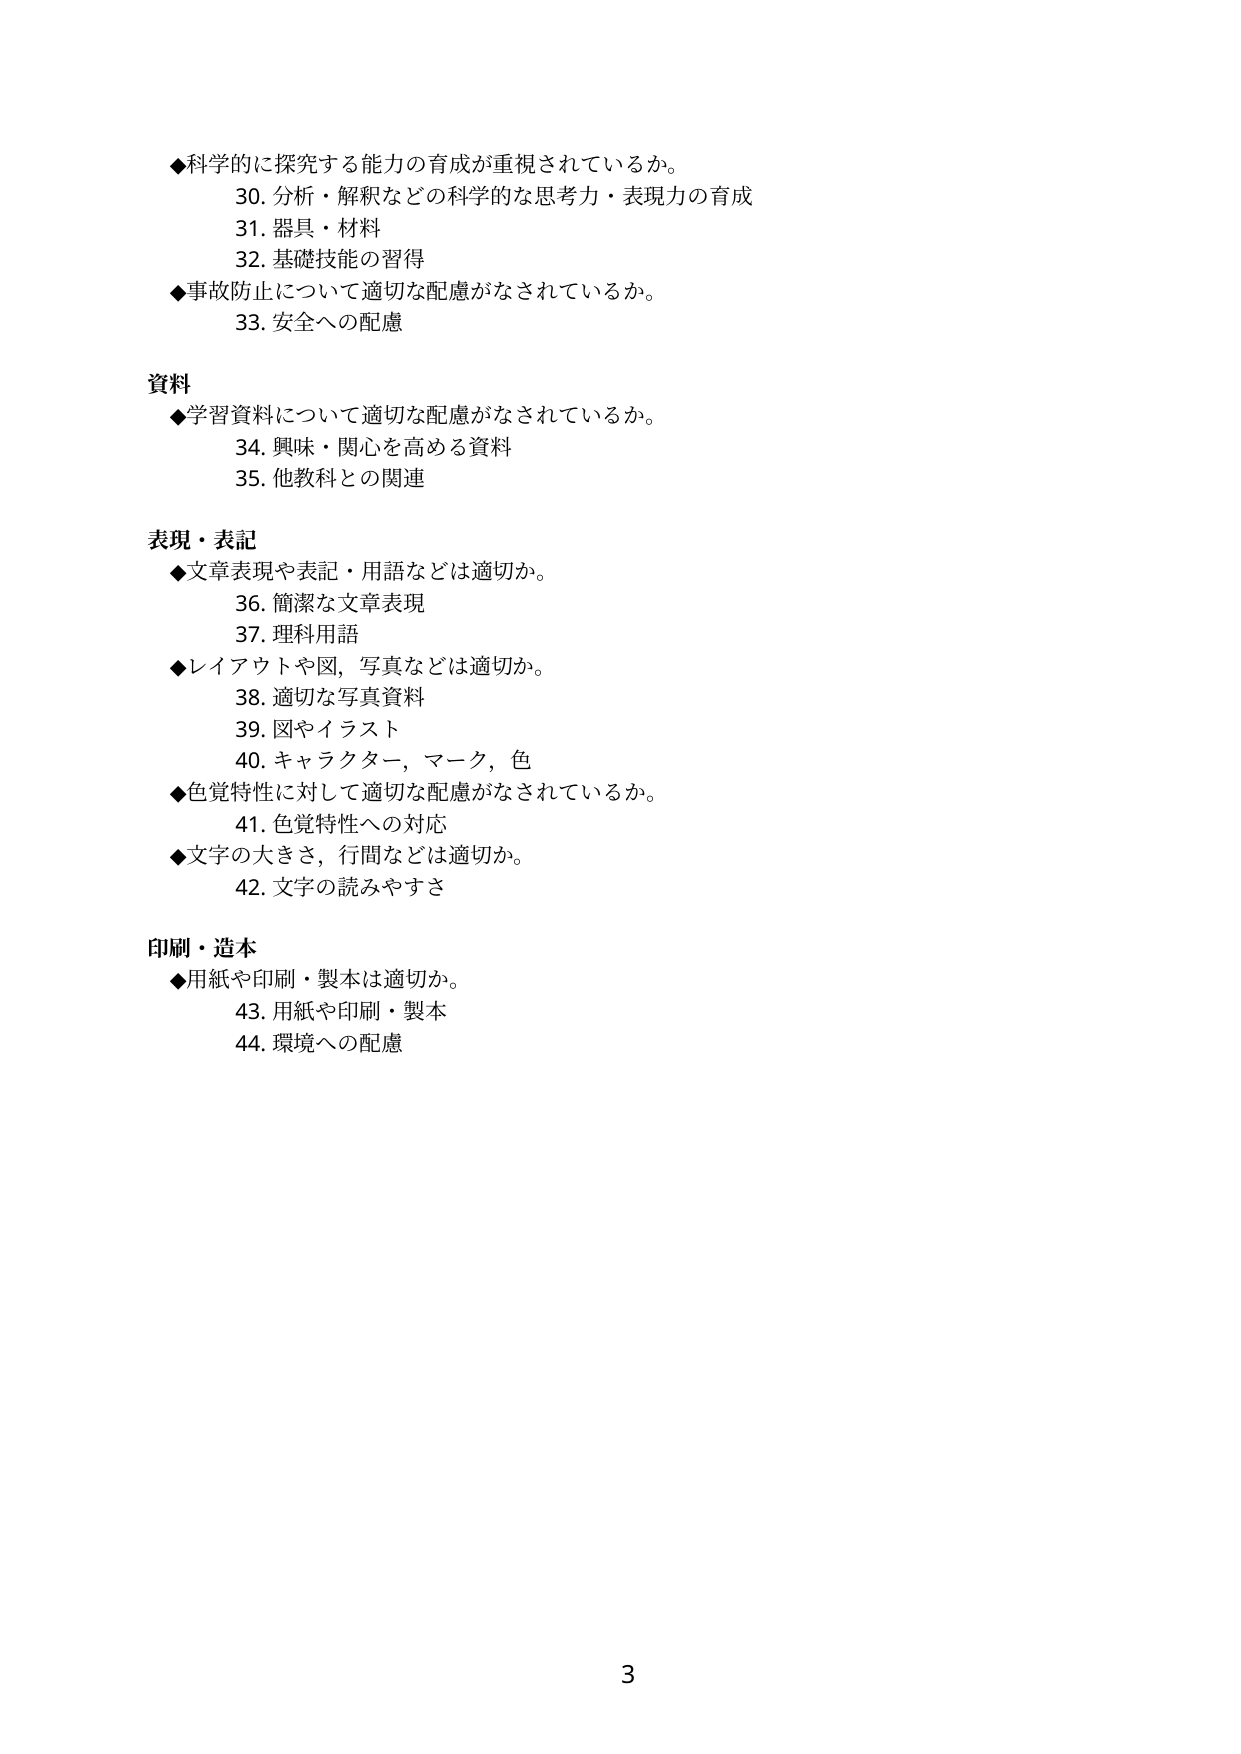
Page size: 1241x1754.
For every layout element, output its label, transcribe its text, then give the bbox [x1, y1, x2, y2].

text 33. 安全への配慮 [148, 306, 1108, 337]
text 42. 文字の読みやすさ [148, 870, 1108, 901]
text 資料 [148, 367, 1108, 398]
text 30. 分析・解釈などの科学的な思考力・表現力の育成 [148, 179, 1108, 211]
text ◆科学的に探究する能力の育成が重視されているか。 [148, 148, 1108, 179]
text 36. 簡潔な文章表現 [148, 586, 1108, 617]
text 32. 基礎技能の習得 [148, 242, 1108, 274]
text ◆色覚特性に対して適切な配慮がなされているか。 [148, 775, 1108, 807]
text ◆用紙や印刷・製本は適切か。 [148, 963, 1108, 994]
text ◆学習資料について適切な配慮がなされているか。 [148, 398, 1108, 430]
text 37. 理科用語 [148, 617, 1108, 649]
text 38. 適切な写真資料 [148, 681, 1108, 712]
text ◆事故防止について適切な配慮がなされているか。 [148, 274, 1108, 306]
text 44. 環境への配慮 [148, 1026, 1108, 1057]
text 41. 色覚特性への対応 [148, 807, 1108, 838]
text 43. 用紙や印刷・製本 [148, 994, 1108, 1026]
text 印刷・造本 [148, 931, 1108, 963]
text 31. 器具・材料 [148, 211, 1108, 242]
text 39. 図やイラスト [148, 712, 1108, 744]
text ◆文字の大きさ，行間などは適切か。 [148, 838, 1108, 870]
text ◆文章表現や表記・用語などは適切か。 [148, 554, 1108, 586]
text 表現・表記 [148, 523, 1108, 554]
text 34. 興味・関心を高める資料 [148, 430, 1108, 461]
text ◆レイアウトや図，写真などは適切か。 [148, 649, 1108, 681]
text 40. キャラクター，マーク，色 [148, 744, 1108, 775]
text 35. 他教科との関連 [148, 461, 1108, 493]
